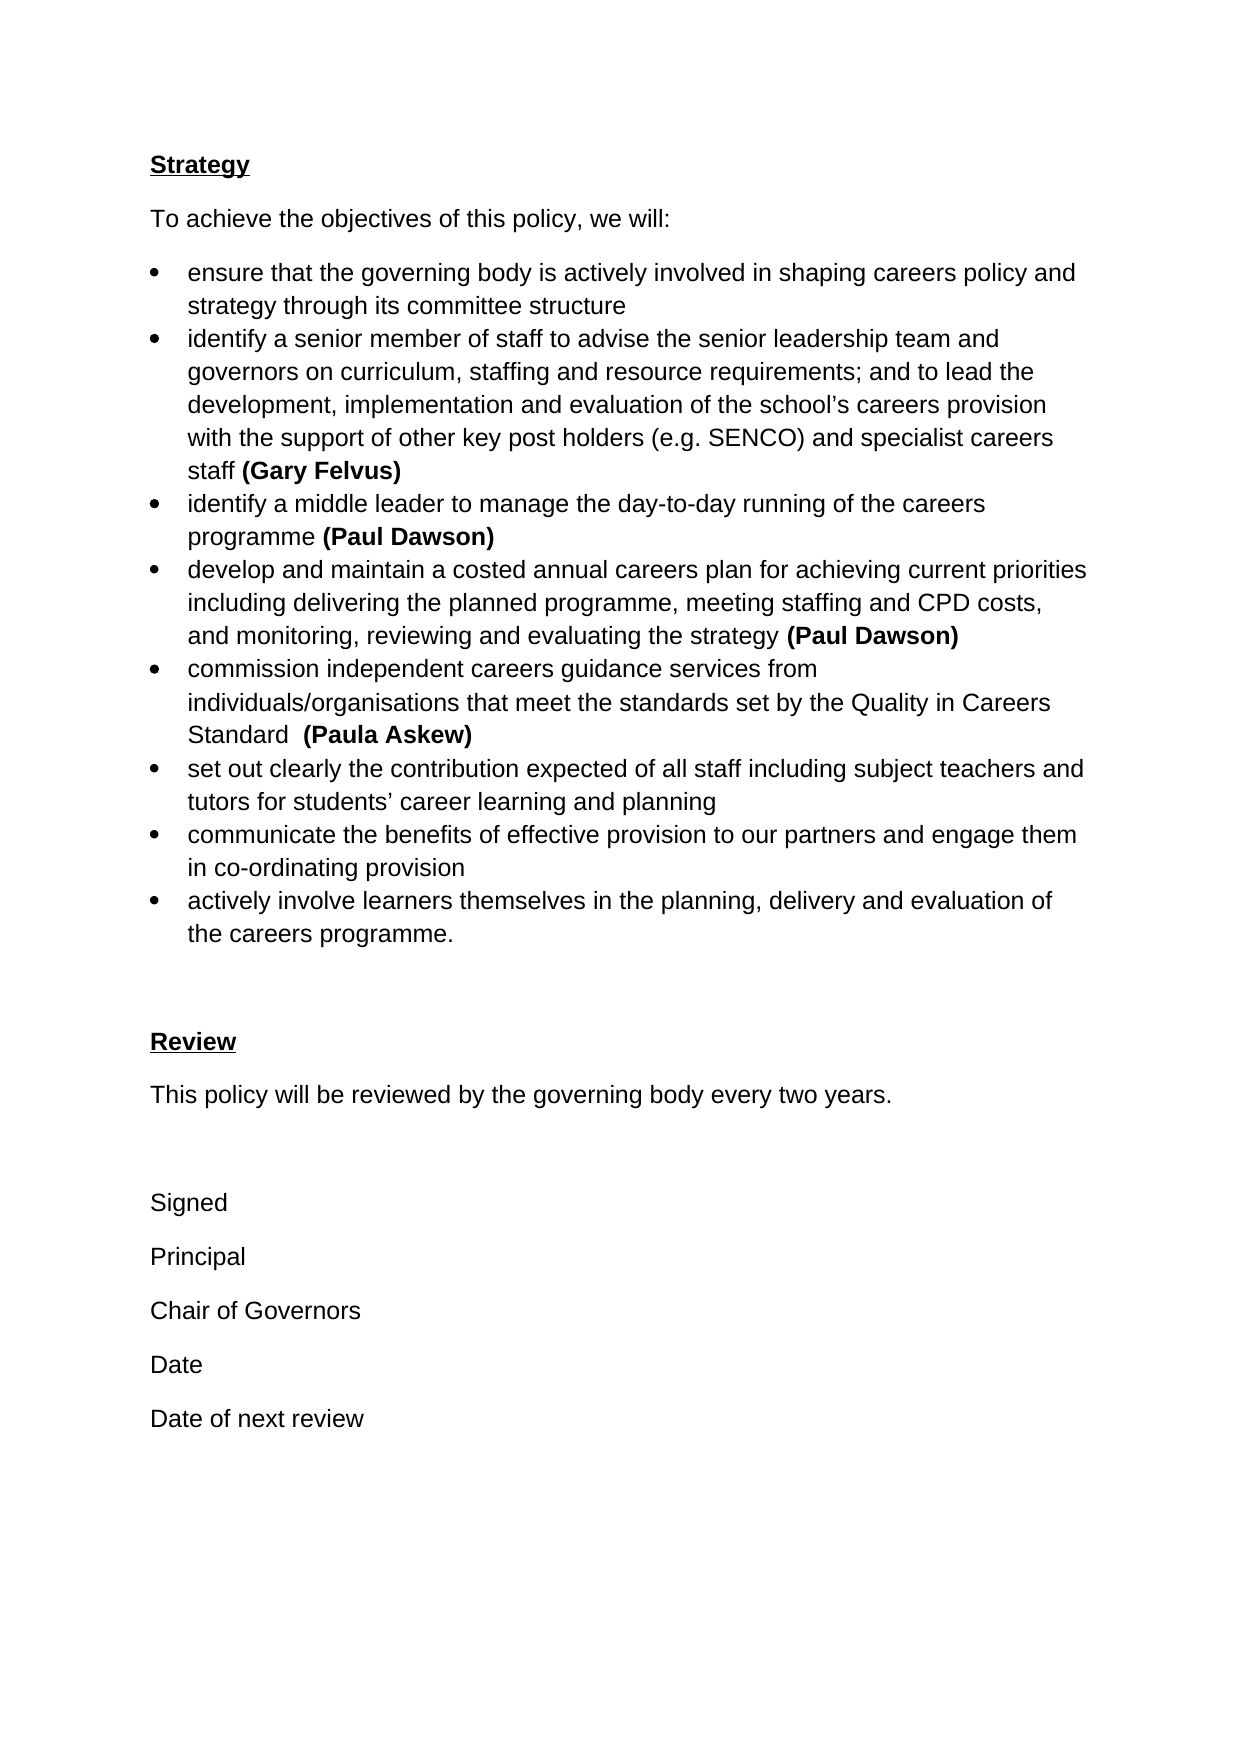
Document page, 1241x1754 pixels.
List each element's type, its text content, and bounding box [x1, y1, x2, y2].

text Date [150, 1350, 1090, 1378]
list identify a senior member of staff to advise the senior leadership team and governors on curriculum, staffing and resource requirements; and to lead the development, implementation and evaluation of the school’s careers provision with the support of other key post holders (e.g. SENCO) and specialist careers staff (Gary Felvus) [150, 324, 1090, 485]
list commission independent careers guidance services from individuals/organisations that meet the standards set by the Quality in Careers Standard (Paula Askew) [150, 654, 1090, 749]
text Signed [150, 1188, 1090, 1217]
list develop and maintain a costed annual careers plan for achieving current priorities including delivering the planned programme, meeting staffing and CPD costs, and monitoring, reviewing and evaluating the strategy (Paul Dawson) [150, 555, 1090, 650]
text Review [150, 1027, 1090, 1055]
list set out clearly the contribution expected of all staff including subject teachers and tutors for students’ career learning and planning [150, 753, 1090, 815]
list identify a middle leader to manage the day-to-day running of the careers programme (Paul Dawson) [150, 489, 1090, 551]
text To achieve the objectives of this policy, we will: [150, 204, 1090, 233]
list communicate the benefits of effective provision to our partners and engage them in co-ordinating provision [150, 820, 1090, 882]
text Principal [150, 1242, 1090, 1271]
text Chair of Governors [150, 1296, 1090, 1325]
list actively involve learners themselves in the planning, delivery and evaluation of the careers programme. [150, 886, 1090, 948]
text Date of next review [150, 1404, 1090, 1432]
text This policy will be reviewed by the governing body every two years. [150, 1081, 1090, 1109]
text Strategy [150, 150, 1090, 179]
list ensure that the governing body is actively involved in shaping careers policy and strategy through its committee structure [150, 258, 1090, 319]
